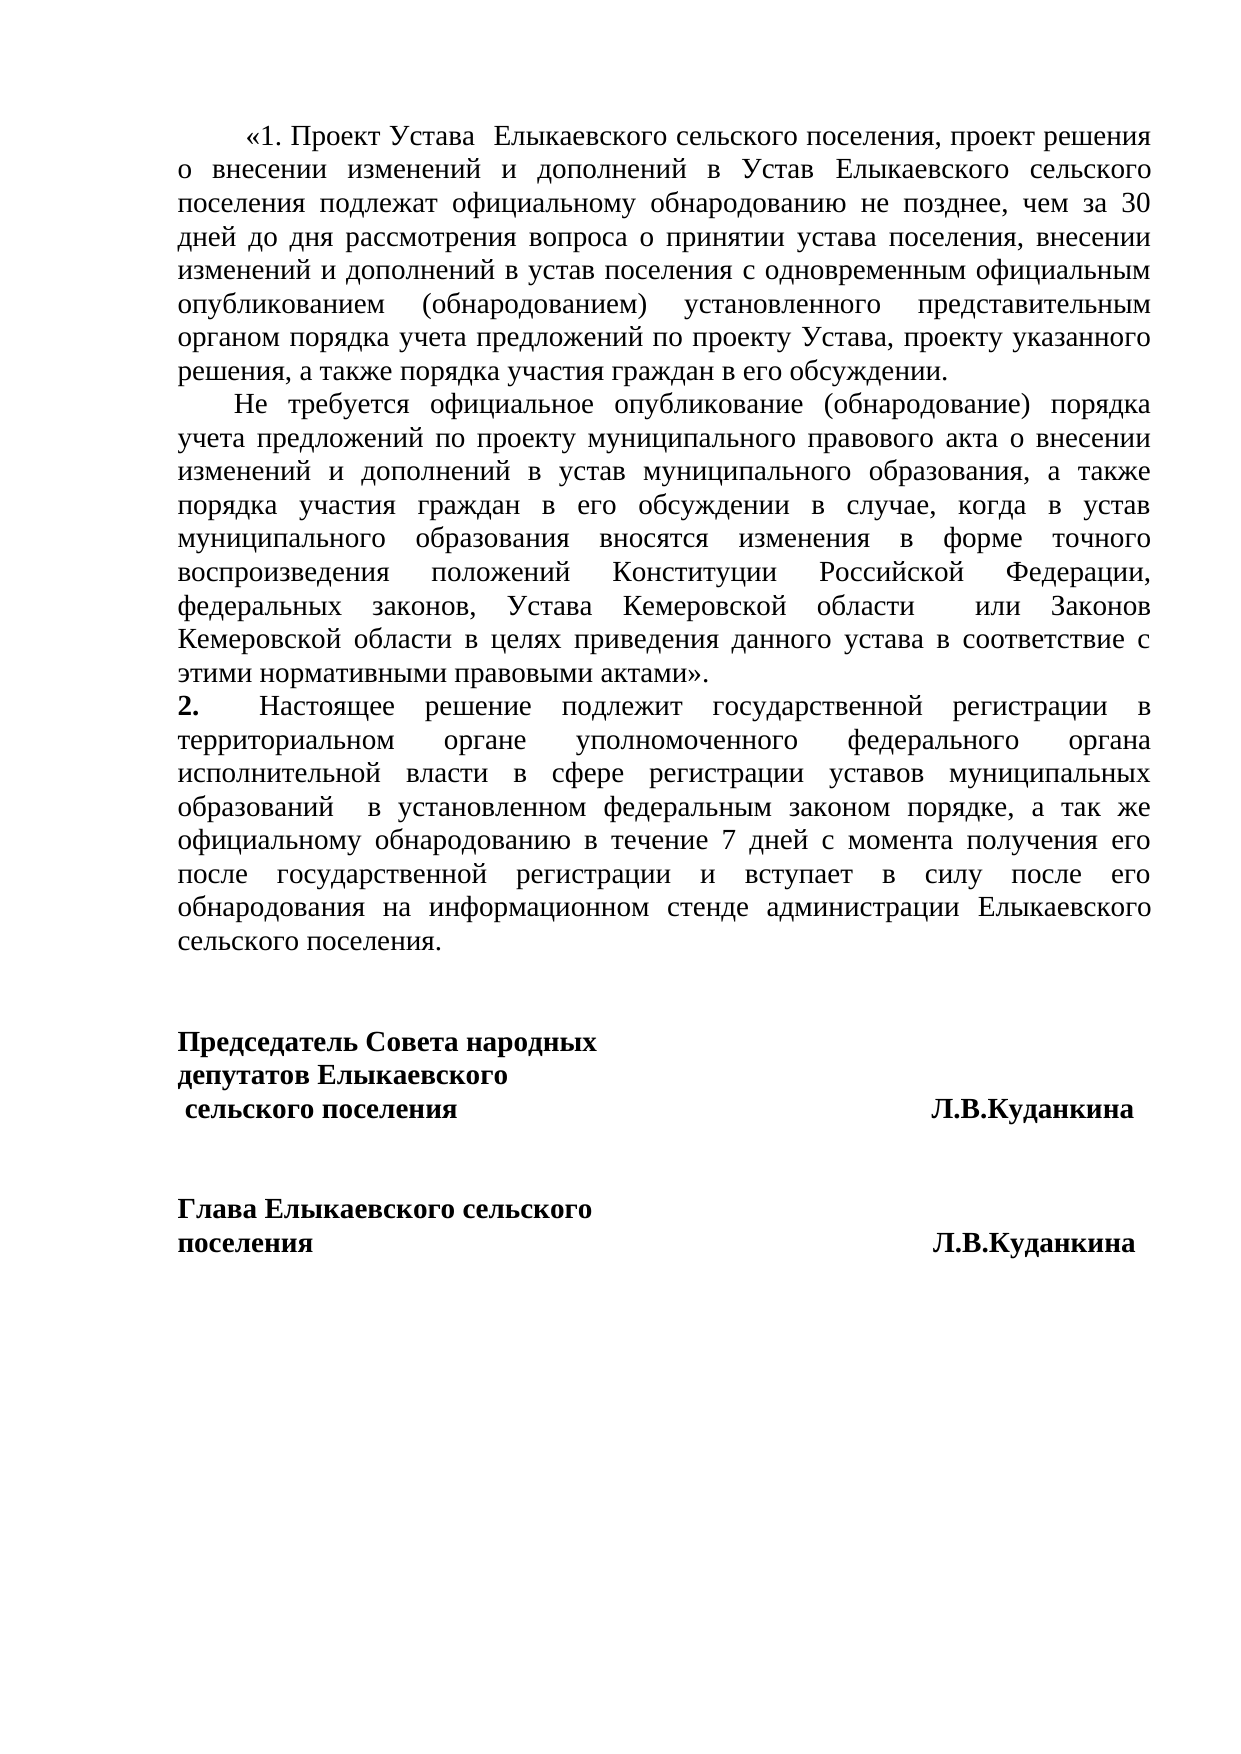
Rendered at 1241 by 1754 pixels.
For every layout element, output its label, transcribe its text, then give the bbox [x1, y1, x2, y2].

text Не требуется официальное опубликование (обнародование) порядка учета предложений по проекту муниципального правового акта о внесении изменений и дополнений в устав муниципального образования, а также порядка участия граждан в его обсуждении в случае, когда в устав муниципального образования вносятся изменения в форме точного воспроизведения положений Конституции Российской Федерации, федеральных законов, Устава Кемеровской области или Законов Кемеровской области в целях приведения данного устава в соответствие с этими нормативными правовыми актами». [177, 386, 1152, 688]
text сельского поселения Л.В.Куданкина [177, 1091, 1152, 1124]
text «1. Проект Устава Елыкаевского сельского поселения, проект решения о внесении изменений и дополнений в Устав Елыкаевского сельского поселения подлежат официальному обнародованию не позднее, чем за 30 дней до дня рассмотрения вопроса о принятии устава поселения, внесении изменений и дополнений в устав поселения с одновременным официальным опубликованием (обнародованием) установленного представительным органом порядка учета предложений по проекту Устава, проекту указанного решения, а также порядка участия граждан в его обсуждении. [177, 118, 1152, 386]
text Глава Елыкаевского сельского [177, 1191, 1152, 1225]
text поселения Л.В.Куданкина [177, 1225, 1152, 1258]
text 2. Настоящее решение подлежит государственной регистрации в территориальном органе уполномоченного федерального органа исполнительной власти в сфере регистрации уставов муниципальных образований в установленном федеральным законом порядке, а так же официальному обнародованию в течение 7 дней с момента получения его после государственной регистрации и вступает в силу после его обнародования на информационном стенде администрации Елыкаевского сельского поселения. [177, 688, 1152, 957]
text Председатель Совета народных депутатов Елыкаевского [177, 1024, 1152, 1091]
